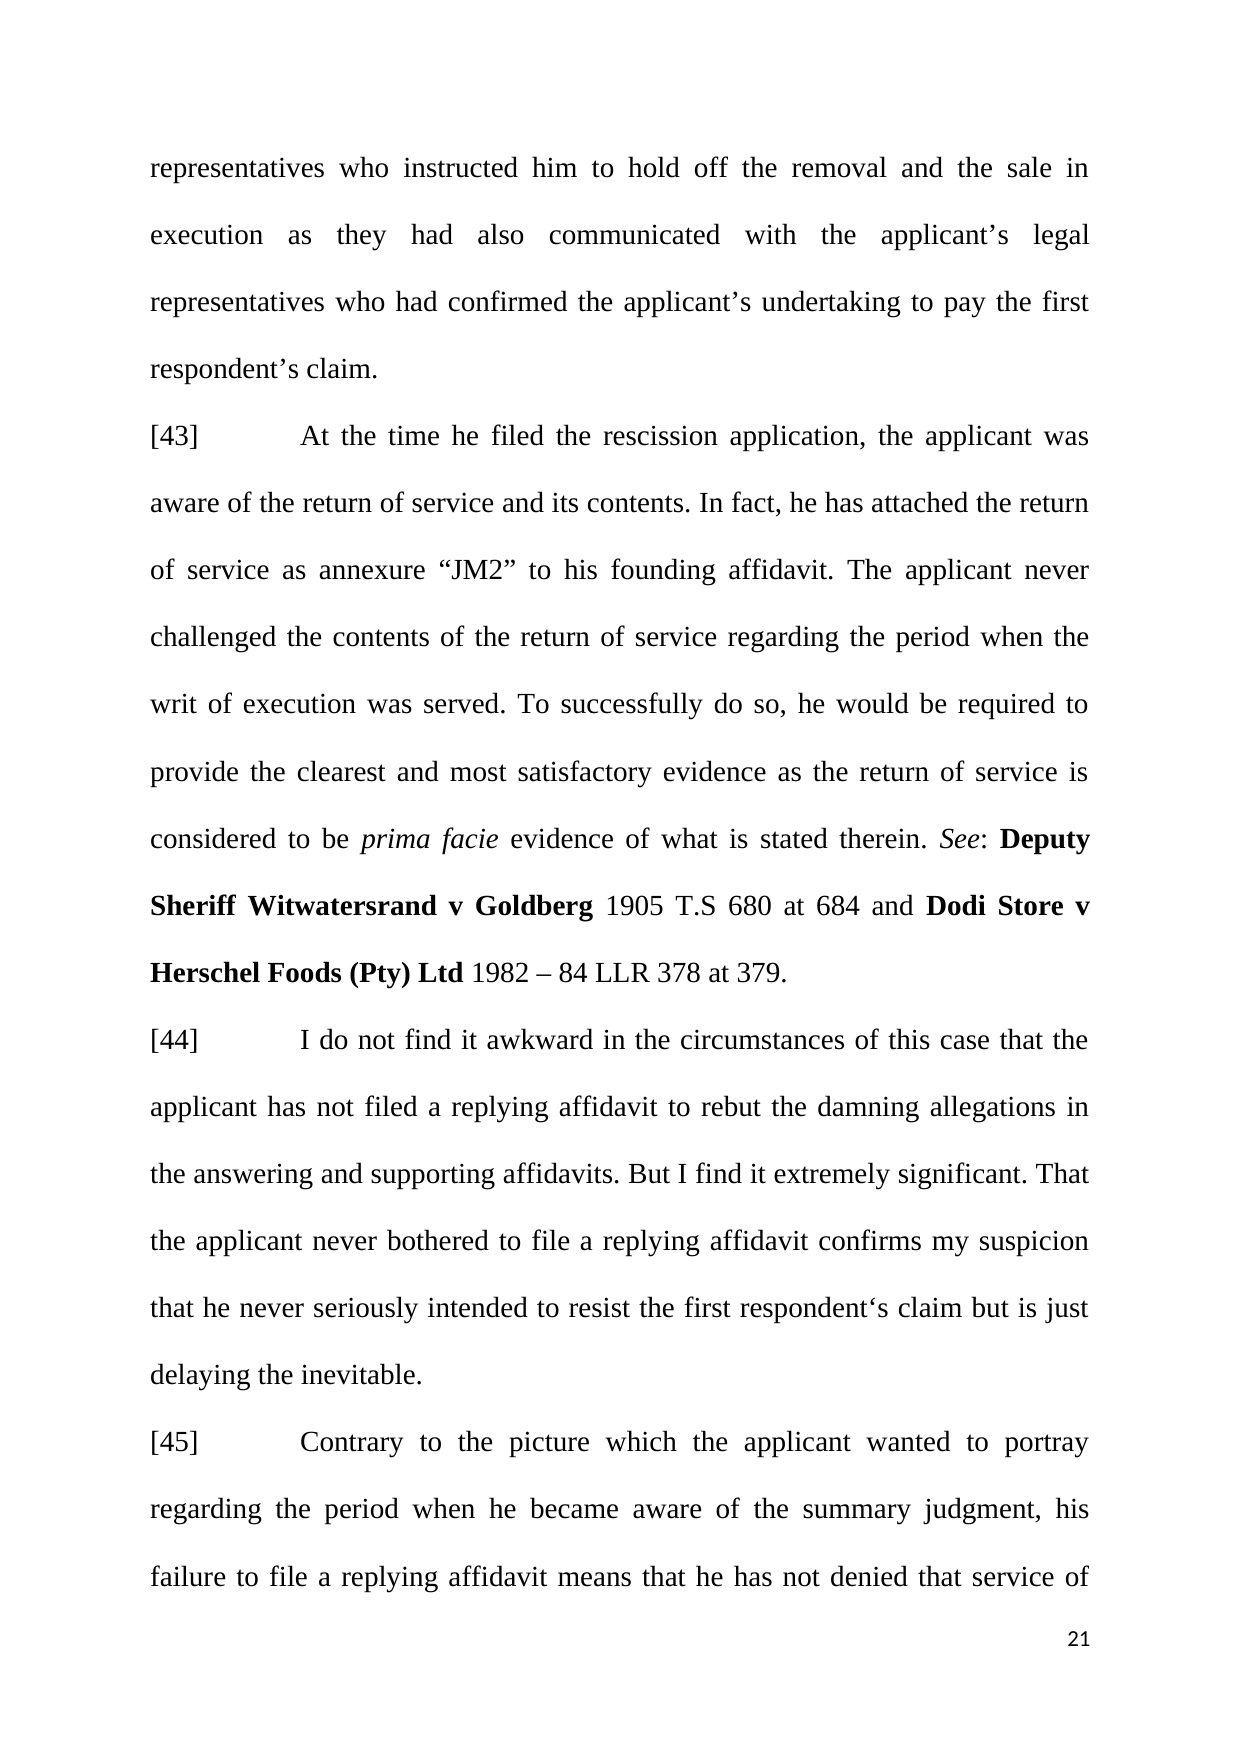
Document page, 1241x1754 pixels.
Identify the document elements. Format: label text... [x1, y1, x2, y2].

text [43] At the time he filed the rescission application, the applicant was aware of the return of service and its contents. In fact, he has attached the return of service as annexure “JM2” to his founding affidavit. The applicant never challenged the contents of the return of service regarding the period when the writ of execution was served. To successfully do so, he would be required to provide the clearest and most satisfactory evidence as the return of service is considered to be prima facie evidence of what is stated therein. See: Deputy Sheriff Witwatersrand v Goldberg 1905 T.S 680 at 684 and Dodi Store v Herschel Foods (Pty) Ltd 1982 – 84 LLR 378 at 379. [150, 418, 1090, 988]
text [150, 150, 1090, 385]
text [150, 1424, 1090, 1592]
text [44] I do not find it awkward in the circumstances of this case that the applicant has not filed a replying affidavit to rebut the damning allegations in the answering and supporting affidavits. But I find it extremely significant. That the applicant never bothered to file a replying affidavit confirms my suspicion that he never seriously intended to resist the first respondent‘s claim but is just delaying the inevitable. [150, 1022, 1090, 1391]
